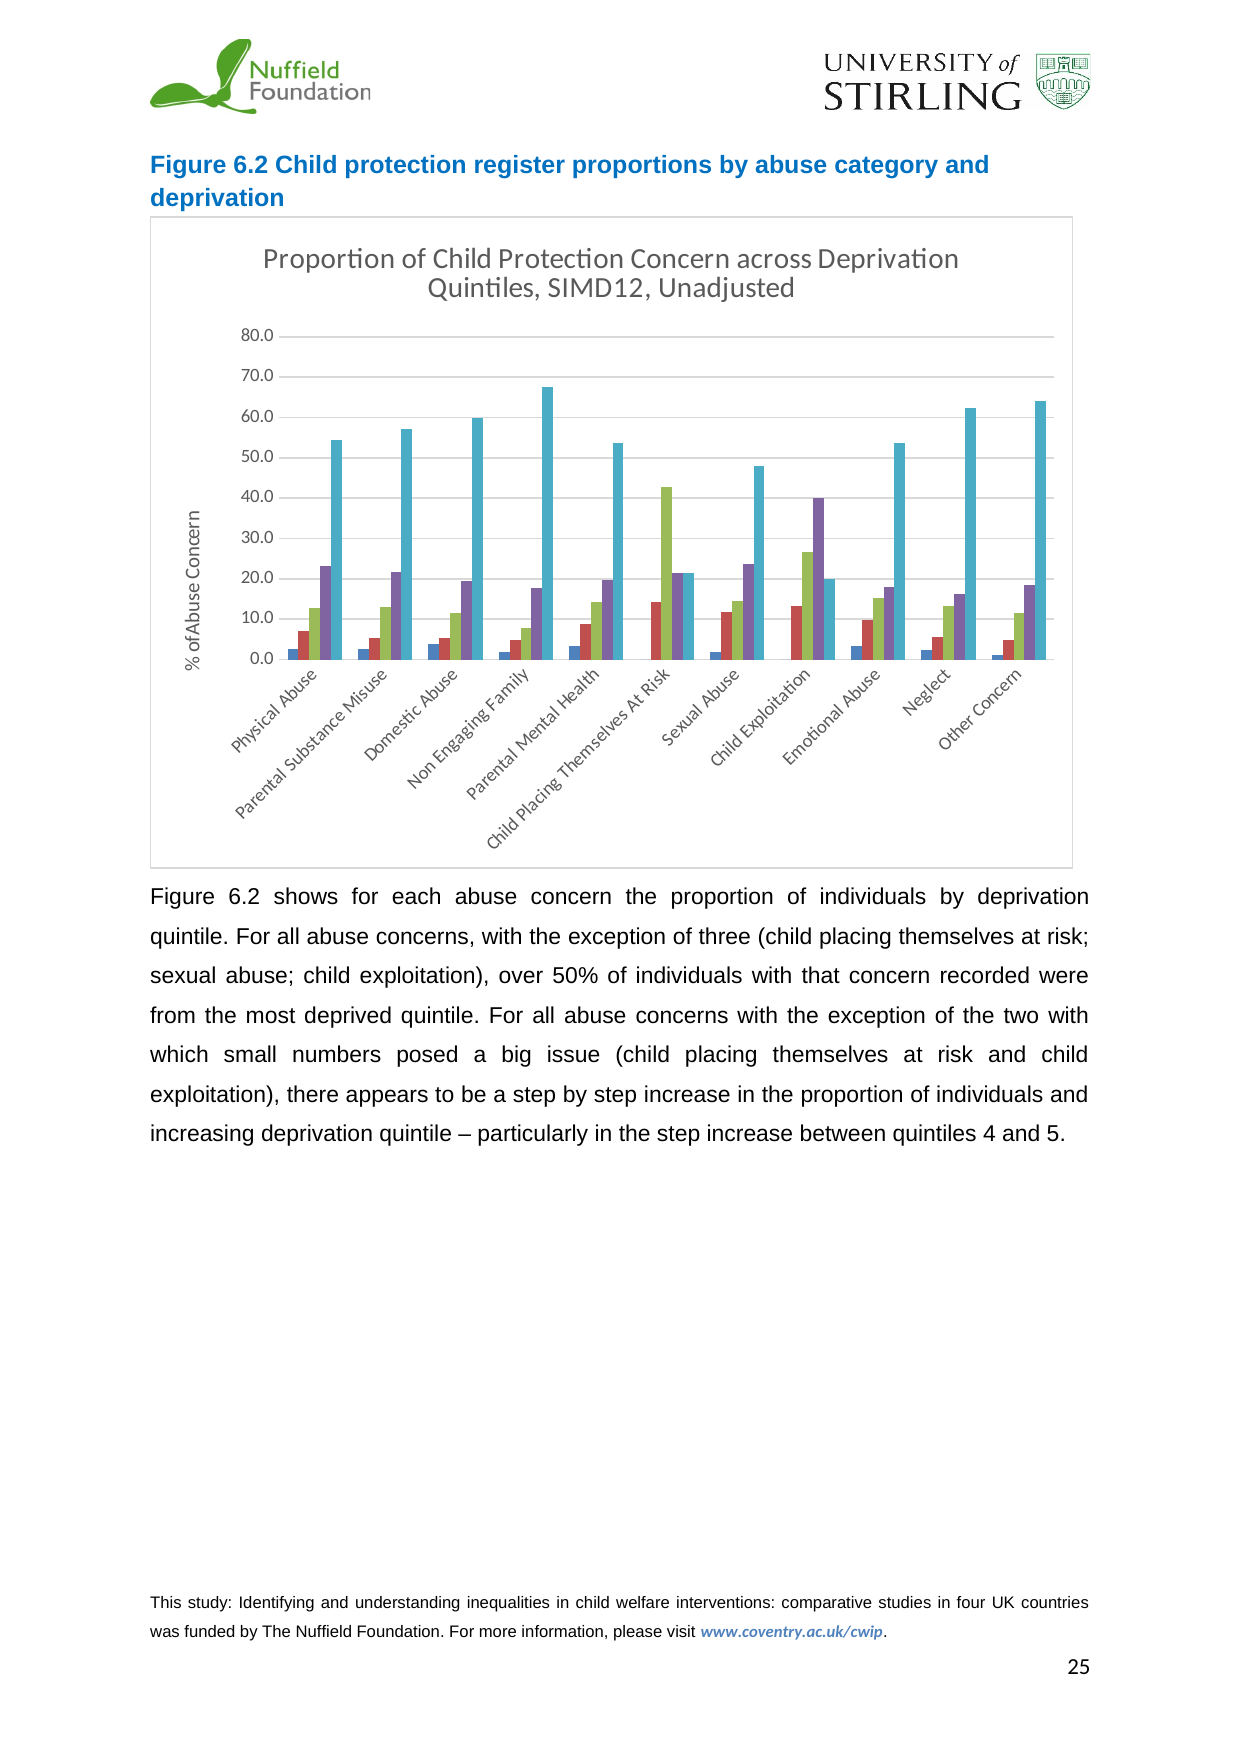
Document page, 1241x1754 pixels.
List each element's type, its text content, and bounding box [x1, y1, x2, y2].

picture [824, 53, 1091, 110]
text Figure 6.2 shows for each abuse concern the proportion of individuals by deprivation quintile. For all abuse concerns, with the exception of three (child placing themselves at risk; sexual abuse; child exploitation), over 50% of individuals with that concern recorded were from the most deprived quintile. For all abuse concerns with the exception of the two with which small numbers posed a big issue (child placing themselves at risk and child exploitation), there appears to be a step by step increase in the proportion of individuals and increasing deprivation quintile – particularly in the step increase between quintiles 4 and 5. [150, 883, 1090, 1146]
subtitle Figure 6.2 Child protection register proportions by abuse category and deprivation [150, 150, 1090, 212]
picture [150, 39, 371, 114]
